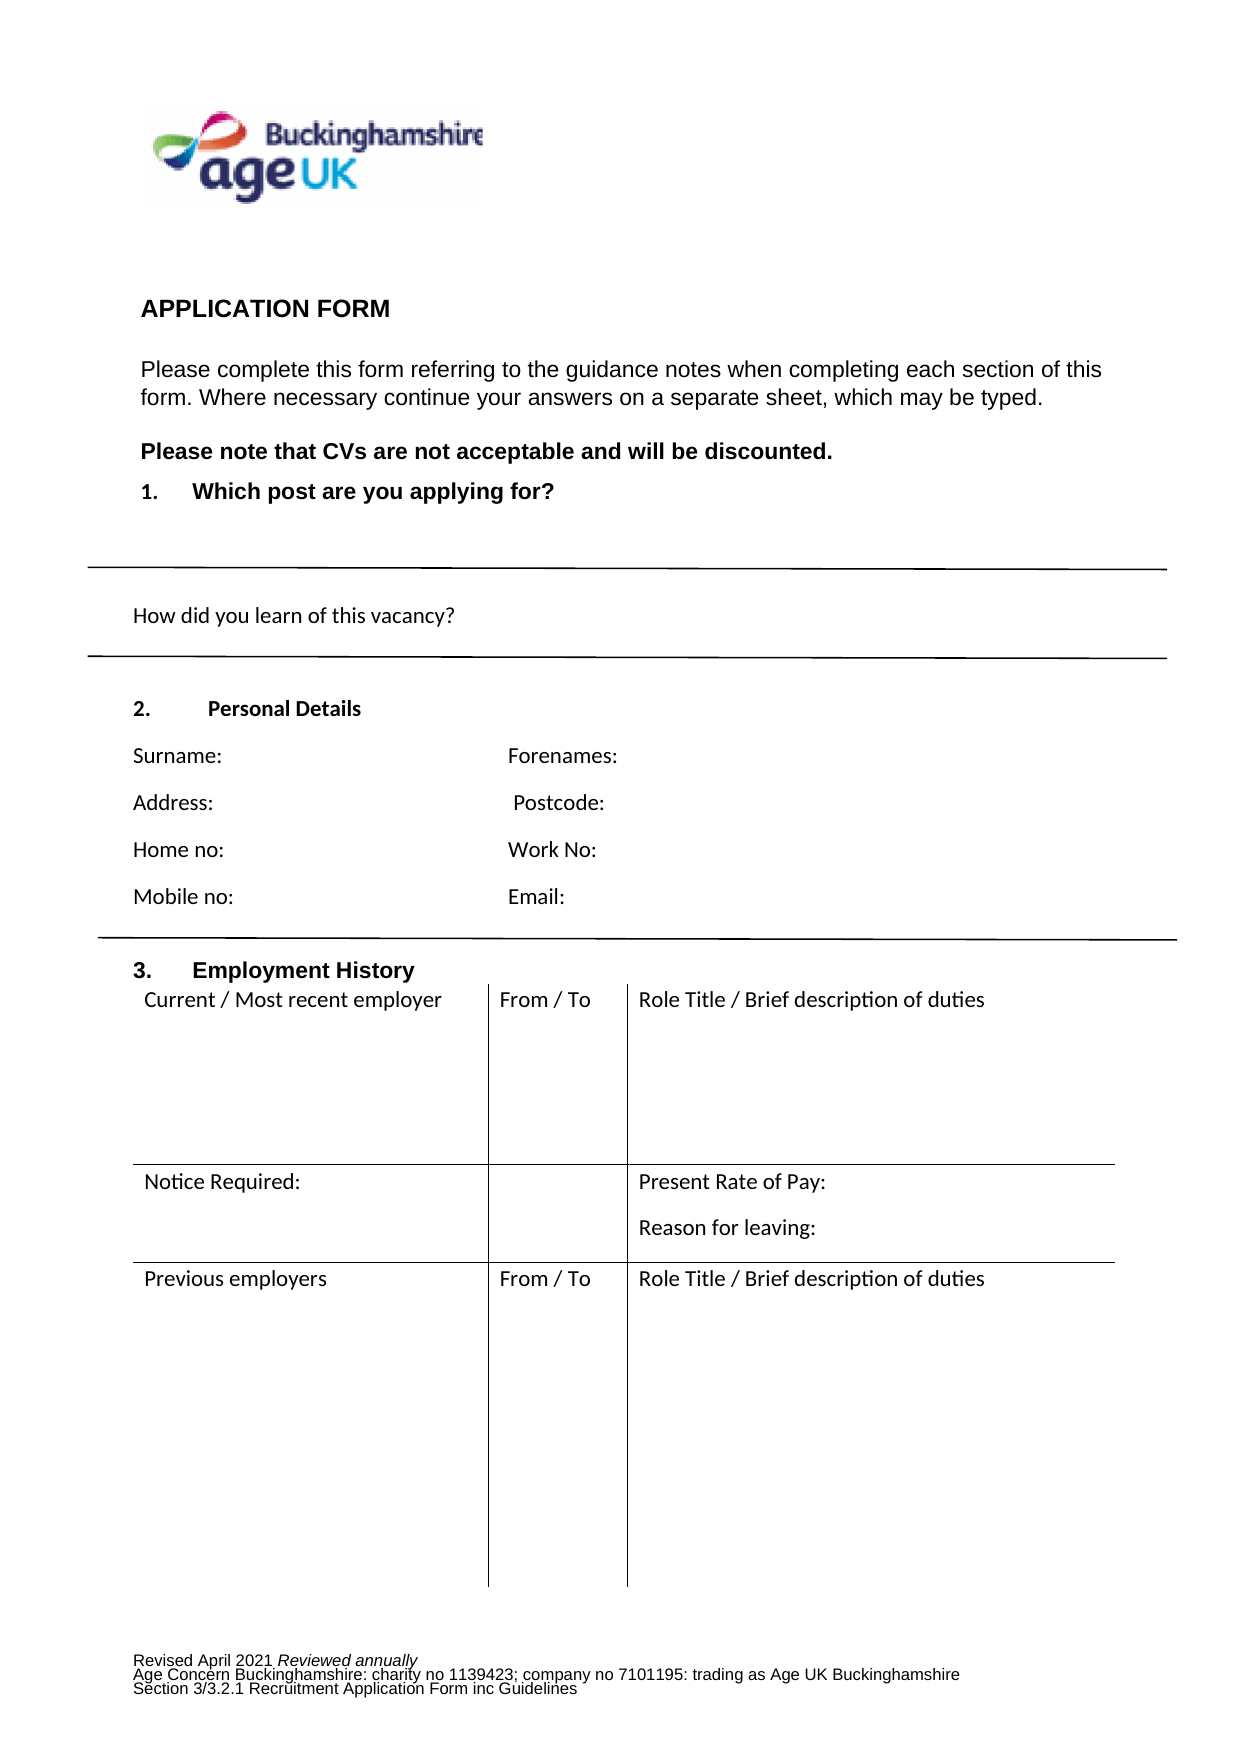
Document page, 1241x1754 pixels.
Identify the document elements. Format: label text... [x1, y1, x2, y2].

text Please complete this form referring to the guidance notes when completing each section of this form. Where necessary continue your answers on a separate sheet, which may be typed. [140, 356, 1122, 410]
text How did you learn of this vacancy? [133, 601, 1122, 629]
table_cell [489, 1165, 627, 1262]
text Home no: Work No: [133, 835, 1122, 863]
table_cell From / To [489, 1263, 627, 1587]
table_cell Present Rate of Pay: Reason for leaving: [628, 1165, 1115, 1262]
table_header Current / Most recent employer [133, 984, 488, 1164]
table_cell Previous employers [133, 1263, 488, 1587]
table_cell Role Title / Brief description of duties [628, 1263, 1115, 1587]
text 3. Employment History [133, 957, 1122, 983]
table_cell Notice Required: [133, 1165, 488, 1262]
text Surname: Forenames: [133, 741, 1122, 769]
text Mobile no: Email: [133, 882, 1122, 910]
text 2. Personal Details [133, 694, 1122, 722]
table_header Role Title / Brief description of duties [628, 984, 1115, 1164]
text Please note that CVs are not acceptable and will be discounted. [140, 438, 1122, 464]
list Which post are you applying for? [140, 477, 1122, 505]
picture [144, 105, 483, 209]
text Address: Postcode: [133, 788, 1122, 816]
text APPLICATION FORM [140, 294, 1122, 322]
table_header From / To [489, 984, 627, 1164]
